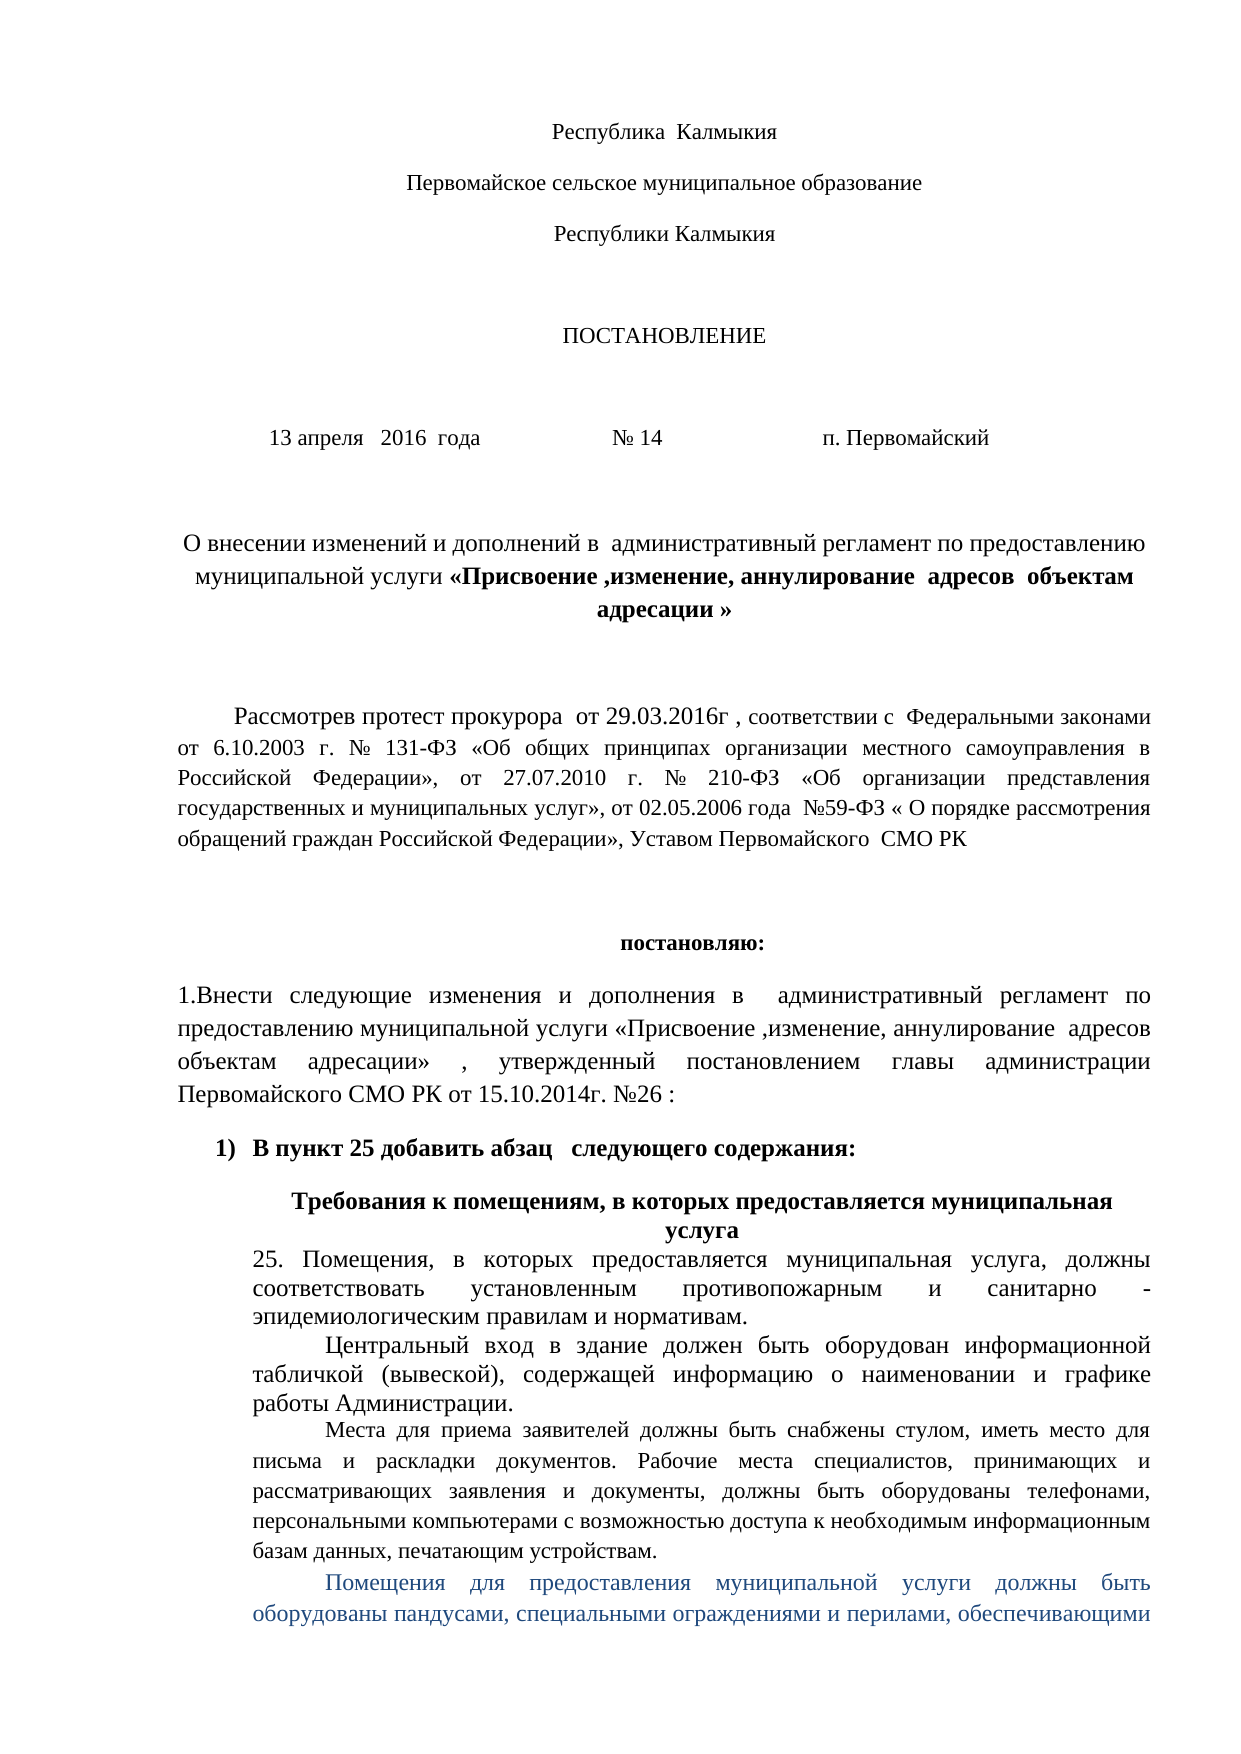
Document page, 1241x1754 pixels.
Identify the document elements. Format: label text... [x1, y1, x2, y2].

text ПОСТАНОВЛЕНИЕ [177, 322, 1152, 349]
text постановляю: [177, 929, 1152, 955]
text Требования к помещениям, в которых предоставляется муниципальная услуга [252, 1186, 1152, 1244]
text 13 апреля 2016 года № 14 п. Первомайский [177, 424, 1152, 451]
text Центральный вход в здание должен быть оборудован информационной табличкой (вывеской), содержащей информацию о наименовании и графике работы Администрации. [252, 1330, 1152, 1416]
title О внесении изменений и дополнений в административный регламент по предоставлению муниципальной услуги «Присвоение ,изменение, аннулирование адресов объектам адресации » [177, 528, 1152, 623]
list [252, 1567, 1152, 1599]
text Рассмотрев протест прокурора от 29.03.2016г , соответствии с Федеральными законами от 6.10.2003 г. № 131-ФЗ «Об общих принципах организации местного самоуправления в Российской Федерации», от 27.07.2010 г. № 210-ФЗ «Об организации представления государственных и муниципальных услуг», от 02.05.2006 года №59-ФЗ « О порядке рассмотрения обращений граждан Российской Федерации», Уставом Первомайского СМО РК [177, 701, 1152, 851]
title В пункт 25 добавить абзац следующего содержания: [215, 1133, 1152, 1161]
text Республика Калмыкия [177, 118, 1152, 144]
title 1.Внести следующие изменения и дополнения в административный регламент по предоставлению муниципальной услуги «Присвоение ,изменение, аннулирование адресов объектам адресации» , утвержденный постановлением главы администрации Первомайского СМО РК от 15.10.2014г. №26 : [177, 980, 1152, 1107]
text Первомайское сельское муниципальное образование [177, 169, 1152, 196]
list Места для приема заявителей должны быть снабжены стулом, иметь место для письма и раскладки документов. Рабочие места специалистов, принимающих и рассматривающих заявления и документы, должны быть оборудованы телефонами, персональными компьютерами с возможностью доступа к необходимым информационным базам данных, печатающим устройствам. [252, 1416, 1152, 1564]
text Республики Калмыкия [177, 220, 1152, 247]
text 25. Помещения, в которых предоставляется муниципальная услуга, должны соответствовать установленным противопожарным и санитарно - эпидемиологическим правилам и нормативам. [252, 1244, 1152, 1330]
